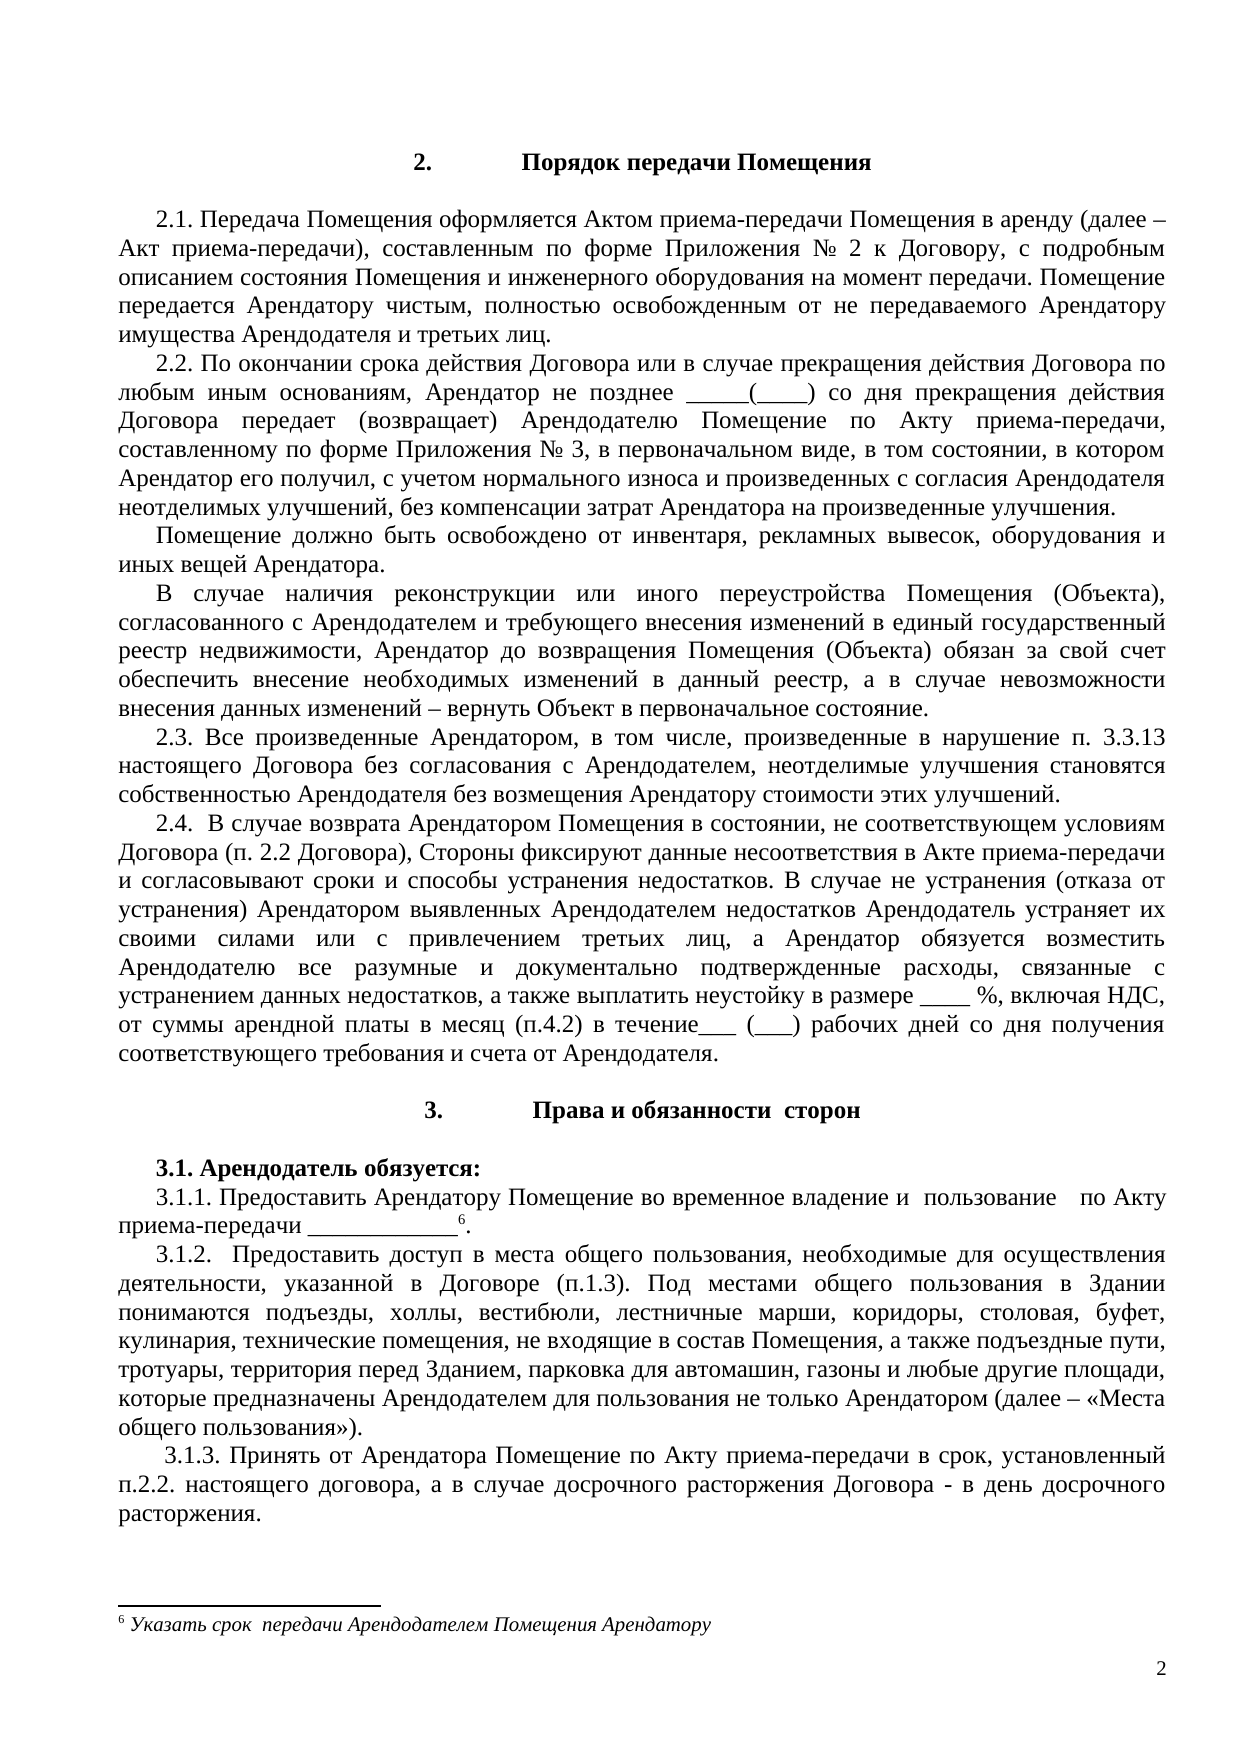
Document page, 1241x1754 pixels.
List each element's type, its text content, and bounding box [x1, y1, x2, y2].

text Помещение должно быть освобождено от инвентаря, рекламных вывесок, оборудования и иных вещей Арендатора. [118, 521, 1167, 578]
text 3.1.3. Принять от Арендатора Помещение по Акту приема-передачи в срок, установленный п.2.2. настоящего договора, а в случае досрочного расторжения Договора - в день досрочного расторжения. [118, 1441, 1167, 1527]
text 3.1.1. Предоставить Арендатору Помещение во временное владение и пользование по Акту приема-передачи ____________. [118, 1182, 1167, 1239]
text В случае наличия реконструкции или иного переустройства Помещения (Объекта), согласованного с Арендодателем и требующего внесения изменений в единый государственный реестр недвижимости, Арендатор до возвращения Помещения (Объекта) обязан за свой счет обеспечить внесение необходимых изменений в данный реестр, а в случае невозможности внесения данных изменений – вернуть Объект в первоначальное состояние. [118, 578, 1167, 722]
list Права и обязанности сторон [118, 1096, 1167, 1124]
text 2.3. Все произведенные Арендатором, в том числе, произведенные в нарушение п. 3.3.13 настоящего Договора без согласования с Арендодателем, неотделимые улучшения становятся собственностью Арендодателя без возмещения Арендатору стоимости этих улучшений. [118, 722, 1167, 808]
text 2.2. По окончании срока действия Договора или в случае прекращения действия Договора по любым иным основаниям, Арендатор не позднее _____(____) со дня прекращения действия Договора передает (возвращает) Арендодателю Помещение по Акту приема-передачи, составленному по форме Приложения № 3, в первоначальном виде, в том состоянии, в котором Арендатор его получил, с учетом нормального износа и произведенных с согласия Арендодателя неотделимых улучшений, без компенсации затрат Арендатора на произведенные улучшения. [118, 348, 1167, 521]
list Порядок передачи Помещения [118, 147, 1167, 176]
text 2.1. Передача Помещения оформляется Актом приема-передачи Помещения в аренду (далее – Акт приема-передачи), составленным по форме Приложения № 2 к Договору, с подробным описанием состояния Помещения и инженерного оборудования на момент передачи. Помещение передается Арендатору чистым, полностью освобожденным от не передаваемого Арендатору имущества Арендодателя и третьих лиц. [118, 204, 1167, 348]
text 3.1. Арендодатель обязуется: [118, 1153, 1167, 1182]
text 3.1.2. Предоставить доступ в места общего пользования, необходимые для осуществления деятельности, указанной в Договоре (п.1.3). Под местами общего пользования в Здании понимаются подъезды, холлы, вестибюли, лестничные марши, коридоры, столовая, буфет, кулинария, технические помещения, не входящие в состав Помещения, а также подъездные пути, тротуары, территория перед Зданием, парковка для автомашин, газоны и любые другие площади, которые предназначены Арендодателем для пользования не только Арендатором (далее – «Места общего пользования»). [118, 1239, 1167, 1441]
text 2.4. В случае возврата Арендатором Помещения в состоянии, не соответствующем условиям Договора (п. 2.2 Договора), Стороны фиксируют данные несоответствия в Акте приема-передачи и согласовывают сроки и способы устранения недостатков. В случае не устранения (отказа от устранения) Арендатором выявленных Арендодателем недостатков Арендодатель устраняет их своими силами или с привлечением третьих лиц, а Арендатор обязуется возместить Арендодателю все разумные и документально подтвержденные расходы, связанные с устранением данных недостатков, а также выплатить неустойку в размере ____ %, включая НДС, от суммы арендной платы в месяц (п.4.2) в течение___ (___) рабочих дней со дня получения соответствующего требования и счета от Арендодателя. [118, 808, 1167, 1067]
